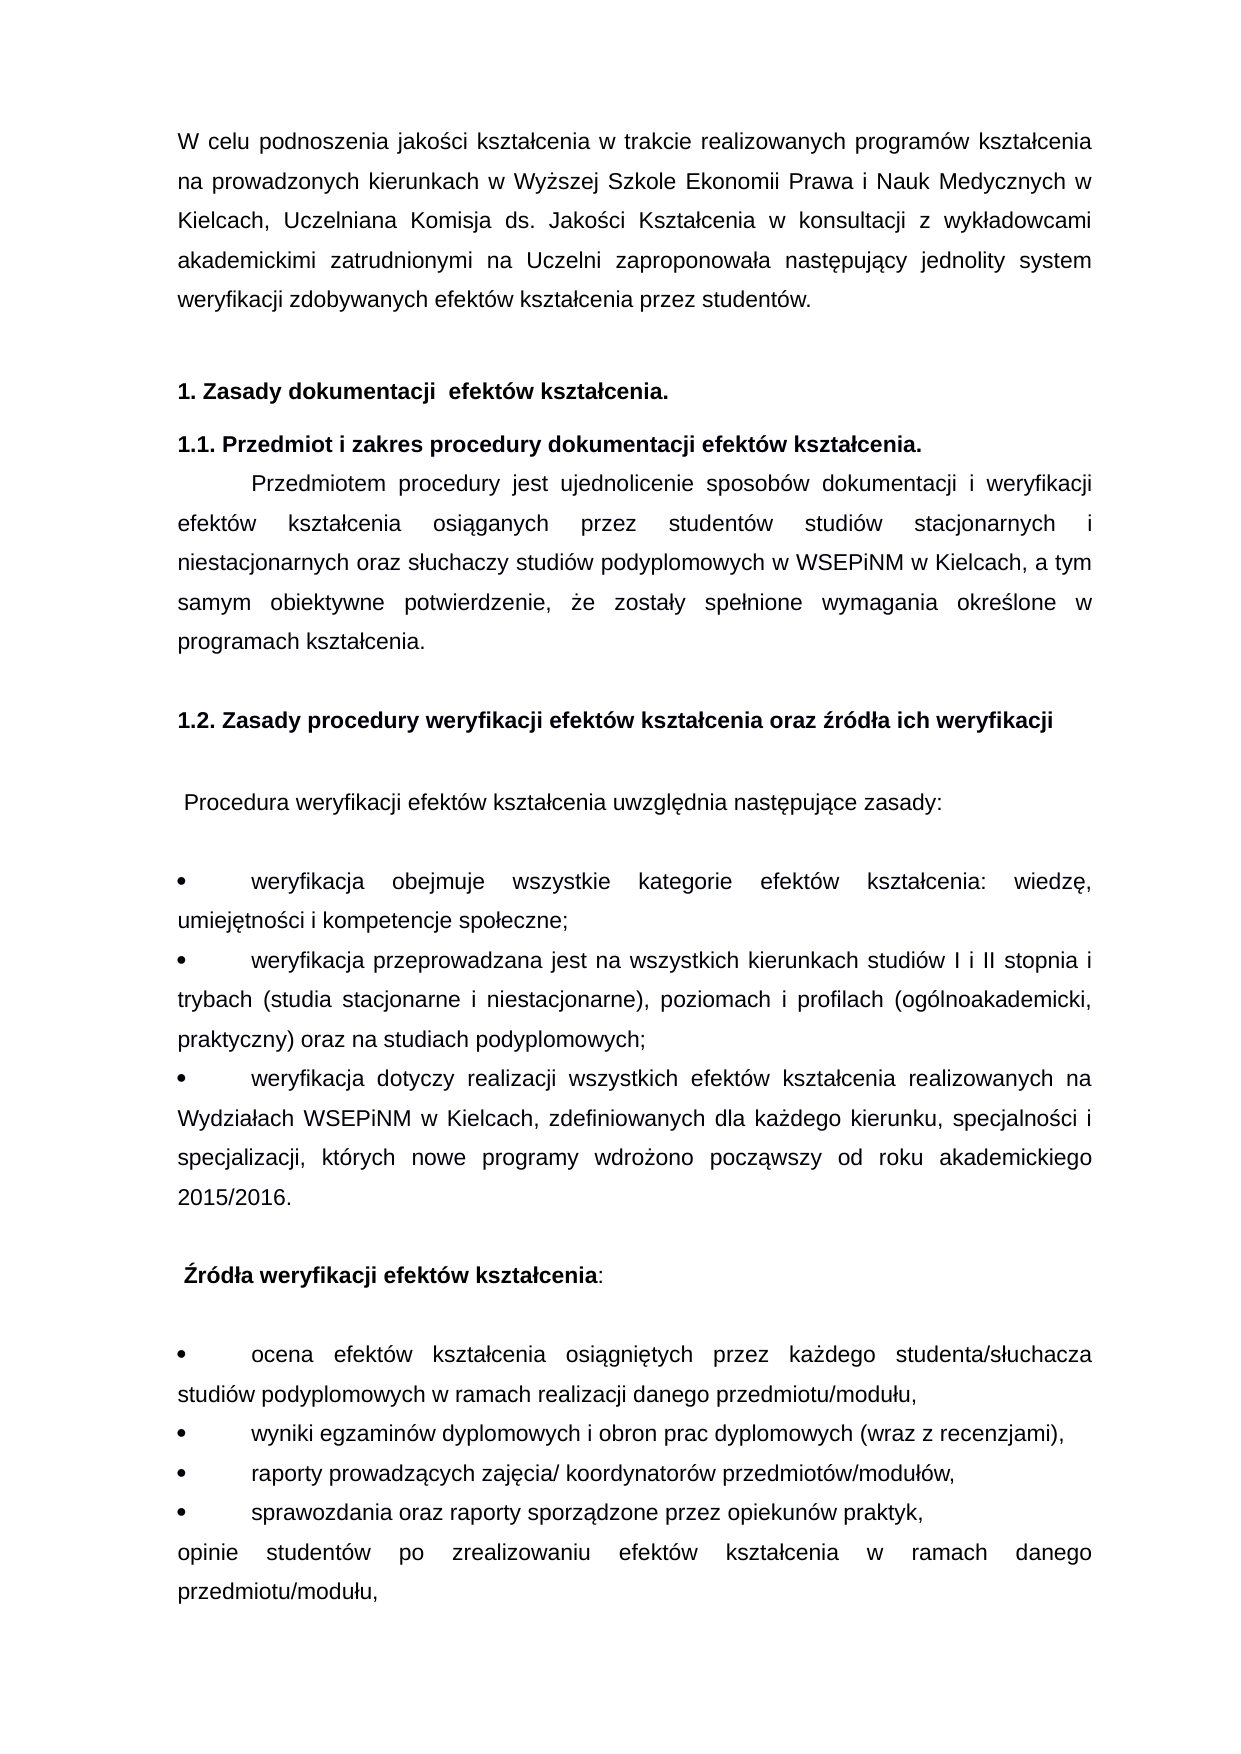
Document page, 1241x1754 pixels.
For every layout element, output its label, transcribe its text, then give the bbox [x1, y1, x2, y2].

list raporty prowadzących zajęcia/ koordynatorów przedmiotów/modułów, [177, 1460, 1093, 1486]
text 1. Zasady dokumentacji efektów kształcenia. [177, 378, 1093, 404]
list ocena efektów kształcenia osiągniętych przez każdego studenta/słuchacza studiów podyplomowych w ramach realizacji danego przedmiotu/modułu, [177, 1341, 1093, 1407]
text Procedura weryfikacji efektów kształcenia uwzględnia następujące zasady: [177, 789, 1093, 815]
text W celu podnoszenia jakości kształcenia w trakcie realizowanych programów kształcenia na prowadzonych kierunkach w Wyższej Szkole Ekonomii Prawa i Nauk Medycznych w Kielcach, Uczelniana Komisja ds. Jakości Kształcenia w konsultacji z wykładowcami akademickimi zatrudnionymi na Uczelni zaproponowała następujący jednolity system weryfikacji zdobywanych efektów kształcenia przez studentów. [177, 128, 1093, 312]
list wyniki egzaminów dyplomowych i obron prac dyplomowych (wraz z recenzjami), [177, 1420, 1093, 1447]
list Źródła weryfikacji efektów kształcenia: [177, 1262, 1093, 1289]
list weryfikacja przeprowadzana jest na wszystkich kierunkach studiów I i II stopnia i trybach (studia stacjonarne i niestacjonarne), poziomach i profilach (ogólnoakademicki, praktyczny) oraz na studiach podyplomowych; [177, 947, 1093, 1052]
list weryfikacja dotyczy realizacji wszystkich efektów kształcenia realizowanych na Wydziałach WSEPiNM w Kielcach, zdefiniowanych dla każdego kierunku, specjalności i specjalizacji, których nowe programy wdrożono począwszy od roku akademickiego 2015/2016. [177, 1065, 1093, 1210]
list weryfikacja obejmuje wszystkie kategorie efektów kształcenia: wiedzę, umiejętności i kompetencje społeczne; [177, 868, 1093, 933]
list sprawozdania oraz raporty sporządzone przez opiekunów praktyk, [177, 1499, 1093, 1526]
list opinie studentów po zrealizowaniu efektów kształcenia w ramach danego przedmiotu/modułu, [177, 1539, 1093, 1605]
text Przedmiotem procedury jest ujednolicenie sposobów dokumentacji i weryfikacji efektów kształcenia osiąganych przez studentów studiów stacjonarnych i niestacjonarnych oraz słuchaczy studiów podyplomowych w WSEPiNM w Kielcach, a tym samym obiektywne potwierdzenie, że zostały spełnione wymagania określone w programach kształcenia. [177, 470, 1093, 655]
text 1.1. Przedmiot i zakres procedury dokumentacji efektów kształcenia. [177, 431, 1093, 457]
text 1.2. Zasady procedury weryfikacji efektów kształcenia oraz źródła ich weryfikacji [177, 707, 1093, 734]
